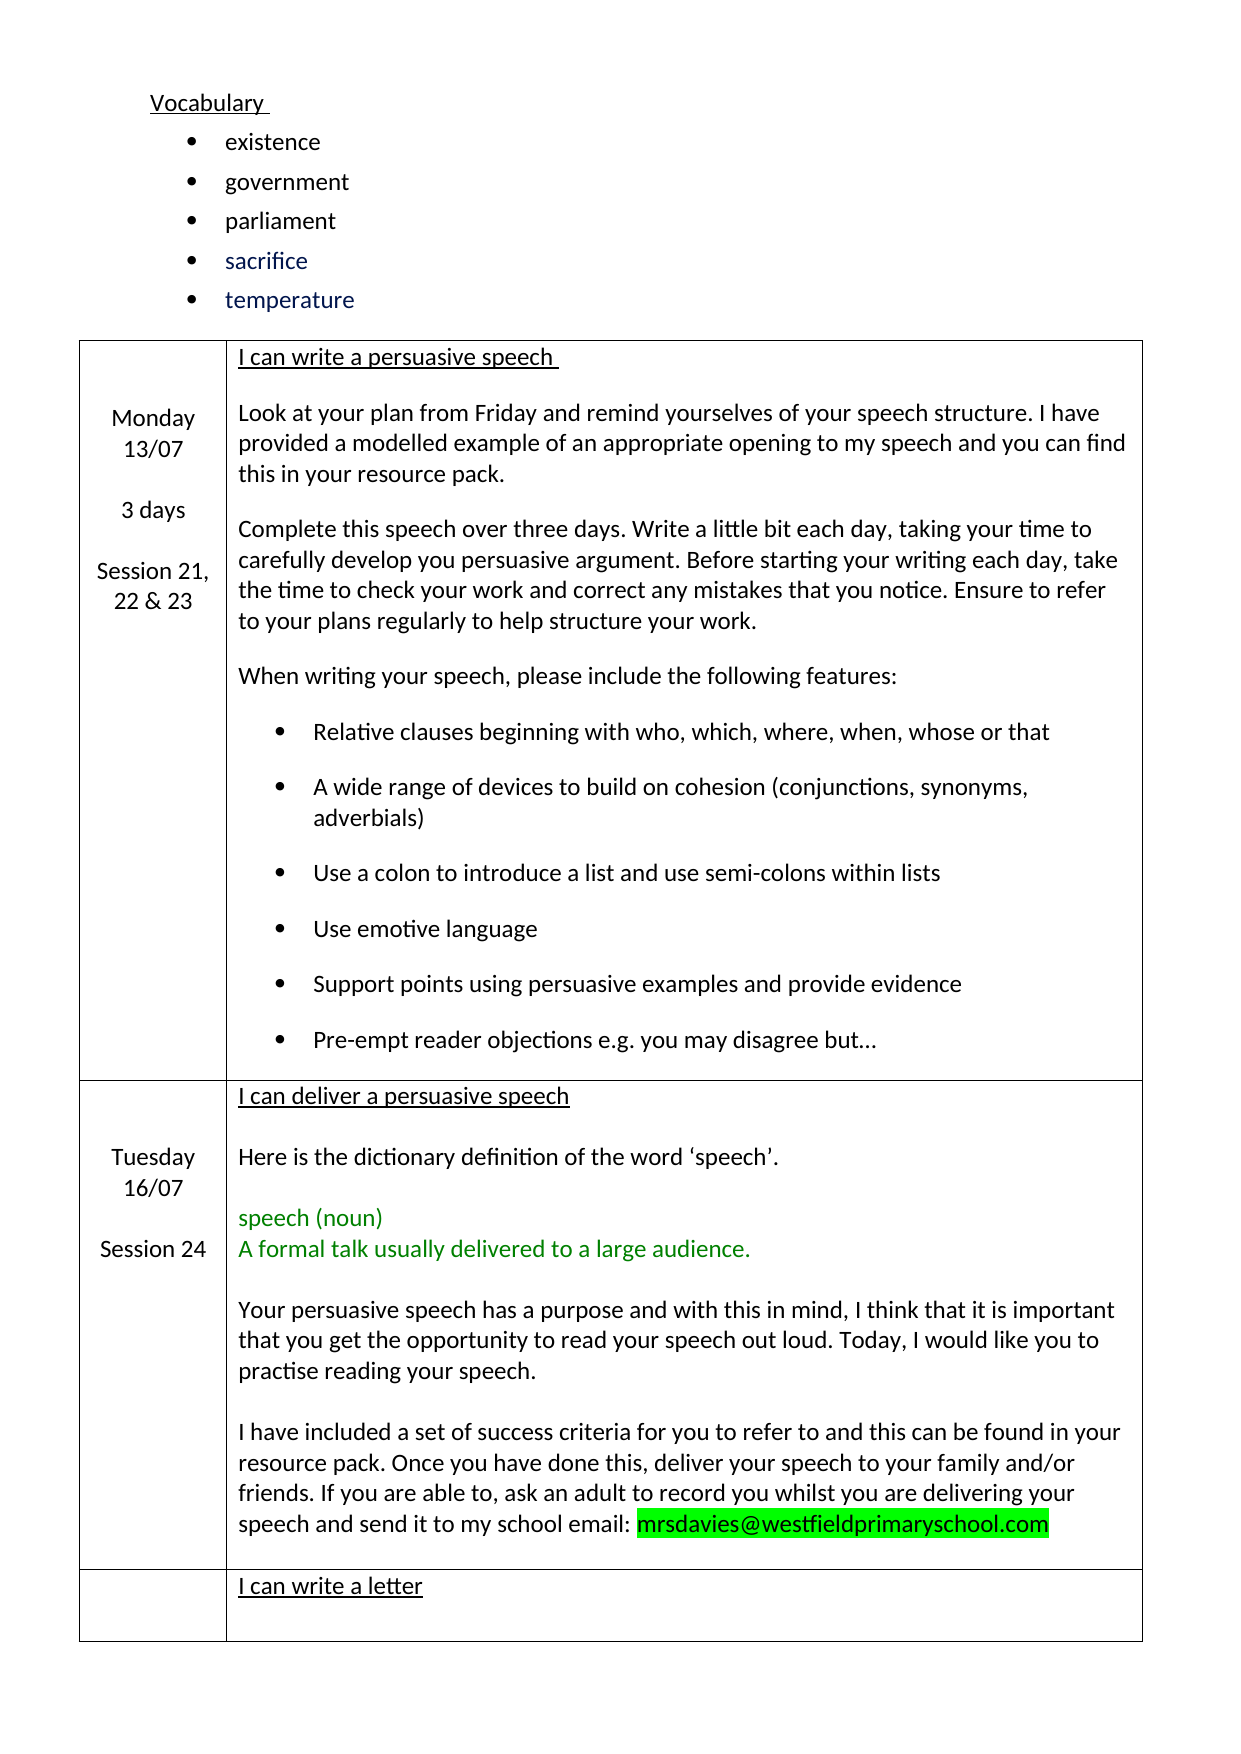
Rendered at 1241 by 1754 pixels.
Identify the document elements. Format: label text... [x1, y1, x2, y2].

list existence [187, 117, 1090, 157]
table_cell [227, 1570, 1142, 1641]
table_cell I can deliver a persuasive speech Here is the dictionary definition of the word ‘speech’. speech (noun) A formal talk usually delivered to a large audience. Your persuasive speech has a purpose and with this in mind, I think that it is important that you get the opportunity to read your speech out loud. Today, I would like you to practise reading your speech. I have included a set of success criteria for you to refer to and this can be found in your resource pack. Once you have done this, deliver your speech to your family and/or friends. If you are able to, ask an adult to record you whilst you are delivering your speech and send it to my school email: mrsdavies@westfieldprimaryschool.com [227, 1081, 1142, 1569]
table_header Monday 13/07 3 days Session 21, 22 & 23 [80, 341, 226, 1079]
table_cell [80, 1570, 226, 1641]
text Vocabulary [150, 87, 1090, 117]
list parliament [187, 196, 1090, 236]
list sacrifice [187, 236, 1090, 276]
table_cell Tuesday 16/07 Session 24 [80, 1081, 226, 1569]
table_header I can write a persuasive speech Look at your plan from Friday and remind yourselves of your speech structure. I have provided a modelled example of an appropriate opening to my speech and you can find this in your resource pack. Complete this speech over three days. Write a little bit each day, taking your time to carefully develop you persuasive argument. Before starting your writing each day, take the time to check your work and correct any mistakes that you notice. Ensure to refer to your plans regularly to help structure your work. When writing your speech, please include the following features: Relative clauses beginning with who, which, where, when, whose or that A wide range of devices to build on cohesion (conjunctions, synonyms, adverbials) Use a colon to introduce a list and use semi-colons within lists Use emotive language Support points using persuasive examples and provide evidence Pre-empt reader objections e.g. you may disagree but… [227, 341, 1142, 1079]
list government [187, 157, 1090, 196]
list temperature [187, 276, 1090, 315]
